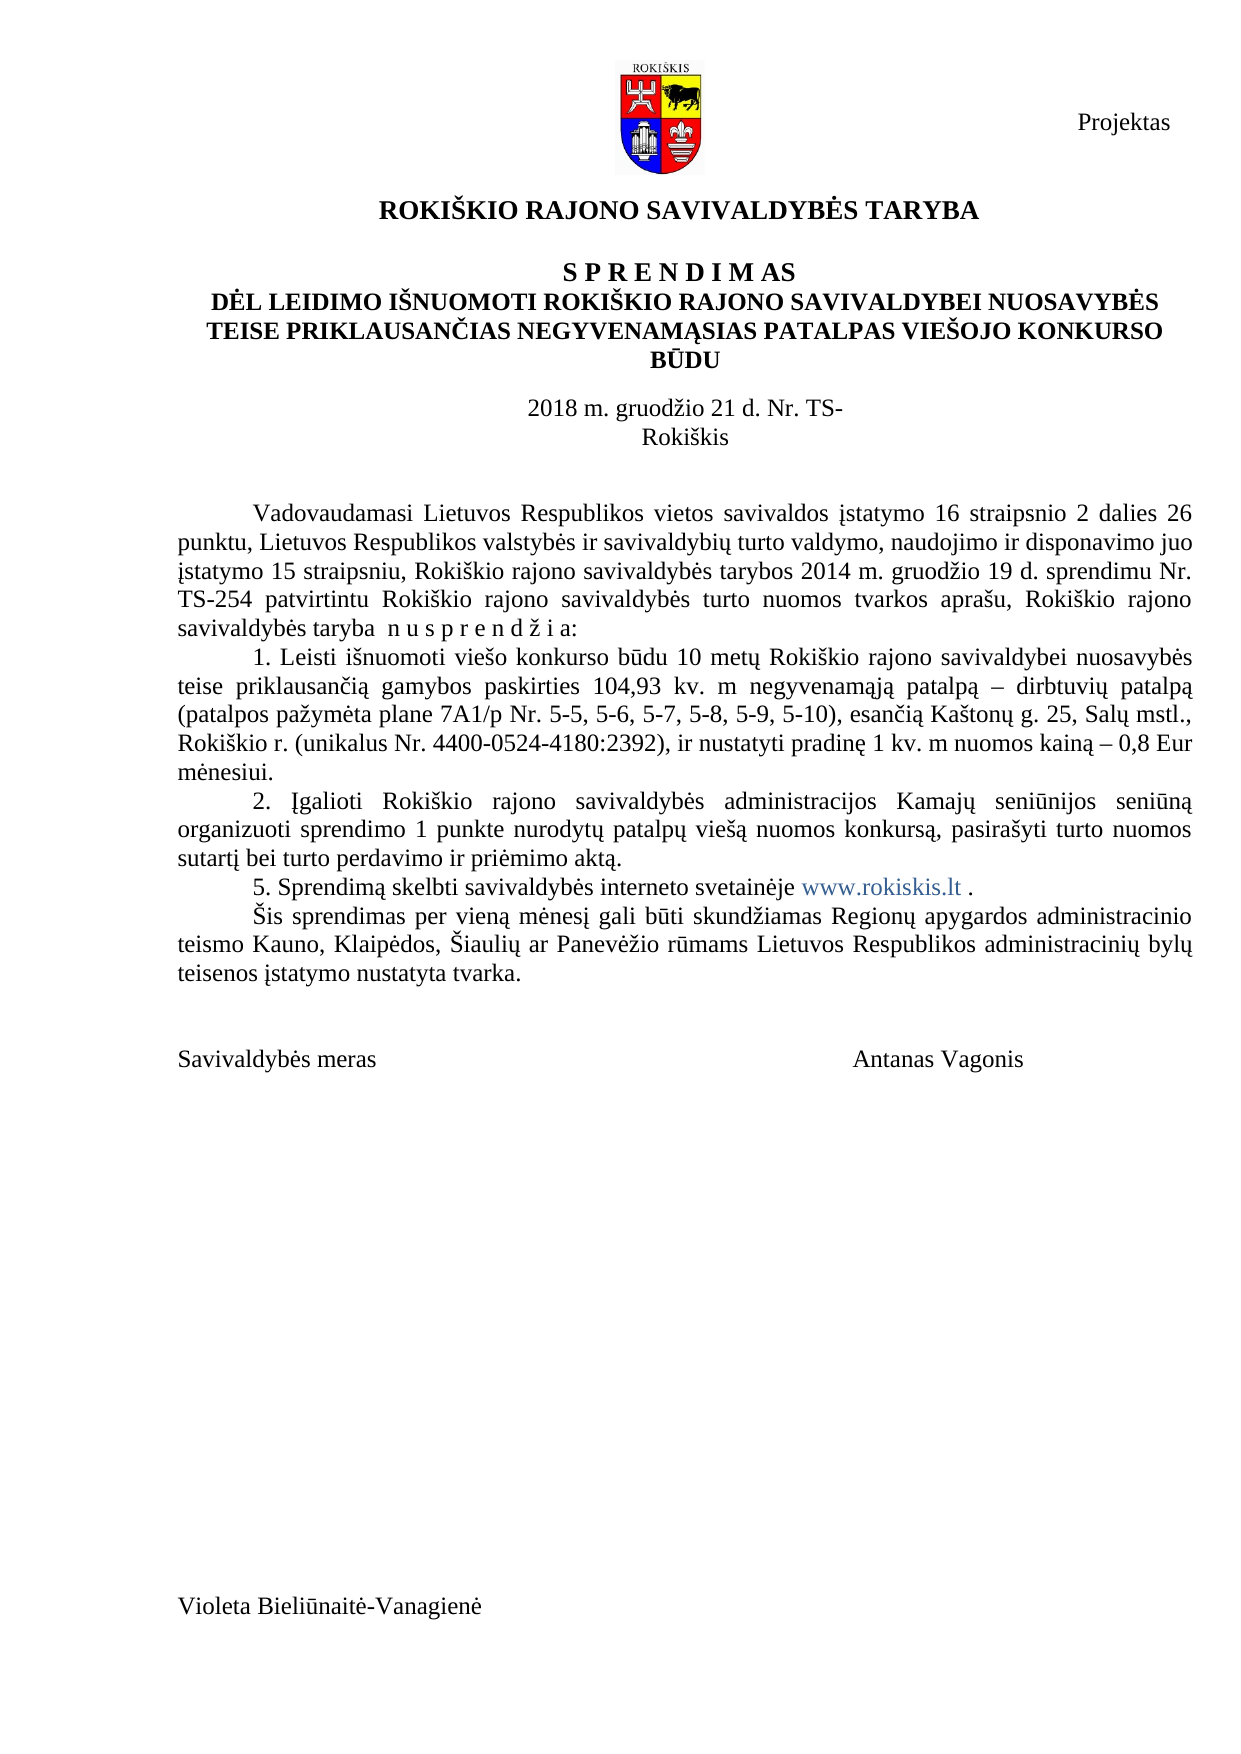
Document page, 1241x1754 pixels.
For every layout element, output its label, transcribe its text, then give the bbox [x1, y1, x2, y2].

text Rokiškis [177, 422, 1193, 450]
text Savivaldybės meras Antanas Vagonis [177, 1044, 1193, 1073]
text 1. Leisti išnuomoti viešo konkurso būdu 10 metų Rokiškio rajono savivaldybei nuosavybės teise priklausančią gamybos paskirties 104,93 kv. m negyvenamąją patalpą – dirbtuvių patalpą (patalpos pažymėta plane 7A1/p Nr. 5-5, 5-6, 5-7, 5-8, 5-9, 5-10), esančią Kaštonų g. 25, Salų mstl., Rokiškio r. (unikalus Nr. 4400-0524-4180:2392), ir nustatyti pradinę 1 kv. m nuomos kainą – 0,8 Eur mėnesiui. [177, 642, 1193, 786]
text 2. Įgalioti Rokiškio rajono savivaldybės administracijos Kamajų seniūnijos seniūną organizuoti sprendimo 1 punkte nurodytų patalpų viešą nuomos konkursą, pasirašyti turto nuomos sutartį bei turto perdavimo ir priėmimo aktą. [177, 786, 1193, 872]
text Violeta Bieliūnaitė-Vanagienė [177, 1591, 1193, 1619]
text 5. Sprendimą skelbti savivaldybės interneto svetainėje www.rokiskis.lt . [252, 872, 1181, 901]
picture [615, 60, 705, 175]
text 2018 m. gruodžio 21 d. Nr. TS- [177, 393, 1193, 422]
text Vadovaudamasi Lietuvos Respublikos vietos savivaldos įstatymo 16 straipsnio 2 dalies 26 punktu, Lietuvos Respublikos valstybės ir savivaldybių turto valdymo, naudojimo ir disponavimo juo įstatymo 15 straipsniu, Rokiškio rajono savivaldybės tarybos 2014 m. gruodžio 19 d. sprendimu Nr. TS-254 patvirtintu Rokiškio rajono savivaldybės turto nuomos tvarkos aprašu, Rokiškio rajono savivaldybės taryba n u s p r e n d ž i a: [177, 498, 1193, 642]
text Šis sprendimas per vieną mėnesį gali būti skundžiamas Regionų apygardos administracinio teismo Kauno, Klaipėdos, Šiaulių ar Panevėžio rūmams Lietuvos Respublikos administracinių bylų teisenos įstatymo nustatyta tvarka. [177, 901, 1193, 987]
text DĖL LEIDIMO IŠNUOMOTI ROKIŠKIO RAJONO SAVIVALDYBEI NUOSAVYBĖS TEISE PRIKLAUSANČIAS NEGYVENAMĄSIAS PATALPAS VIEŠOJO KONKURSO BŪDU [177, 287, 1193, 374]
